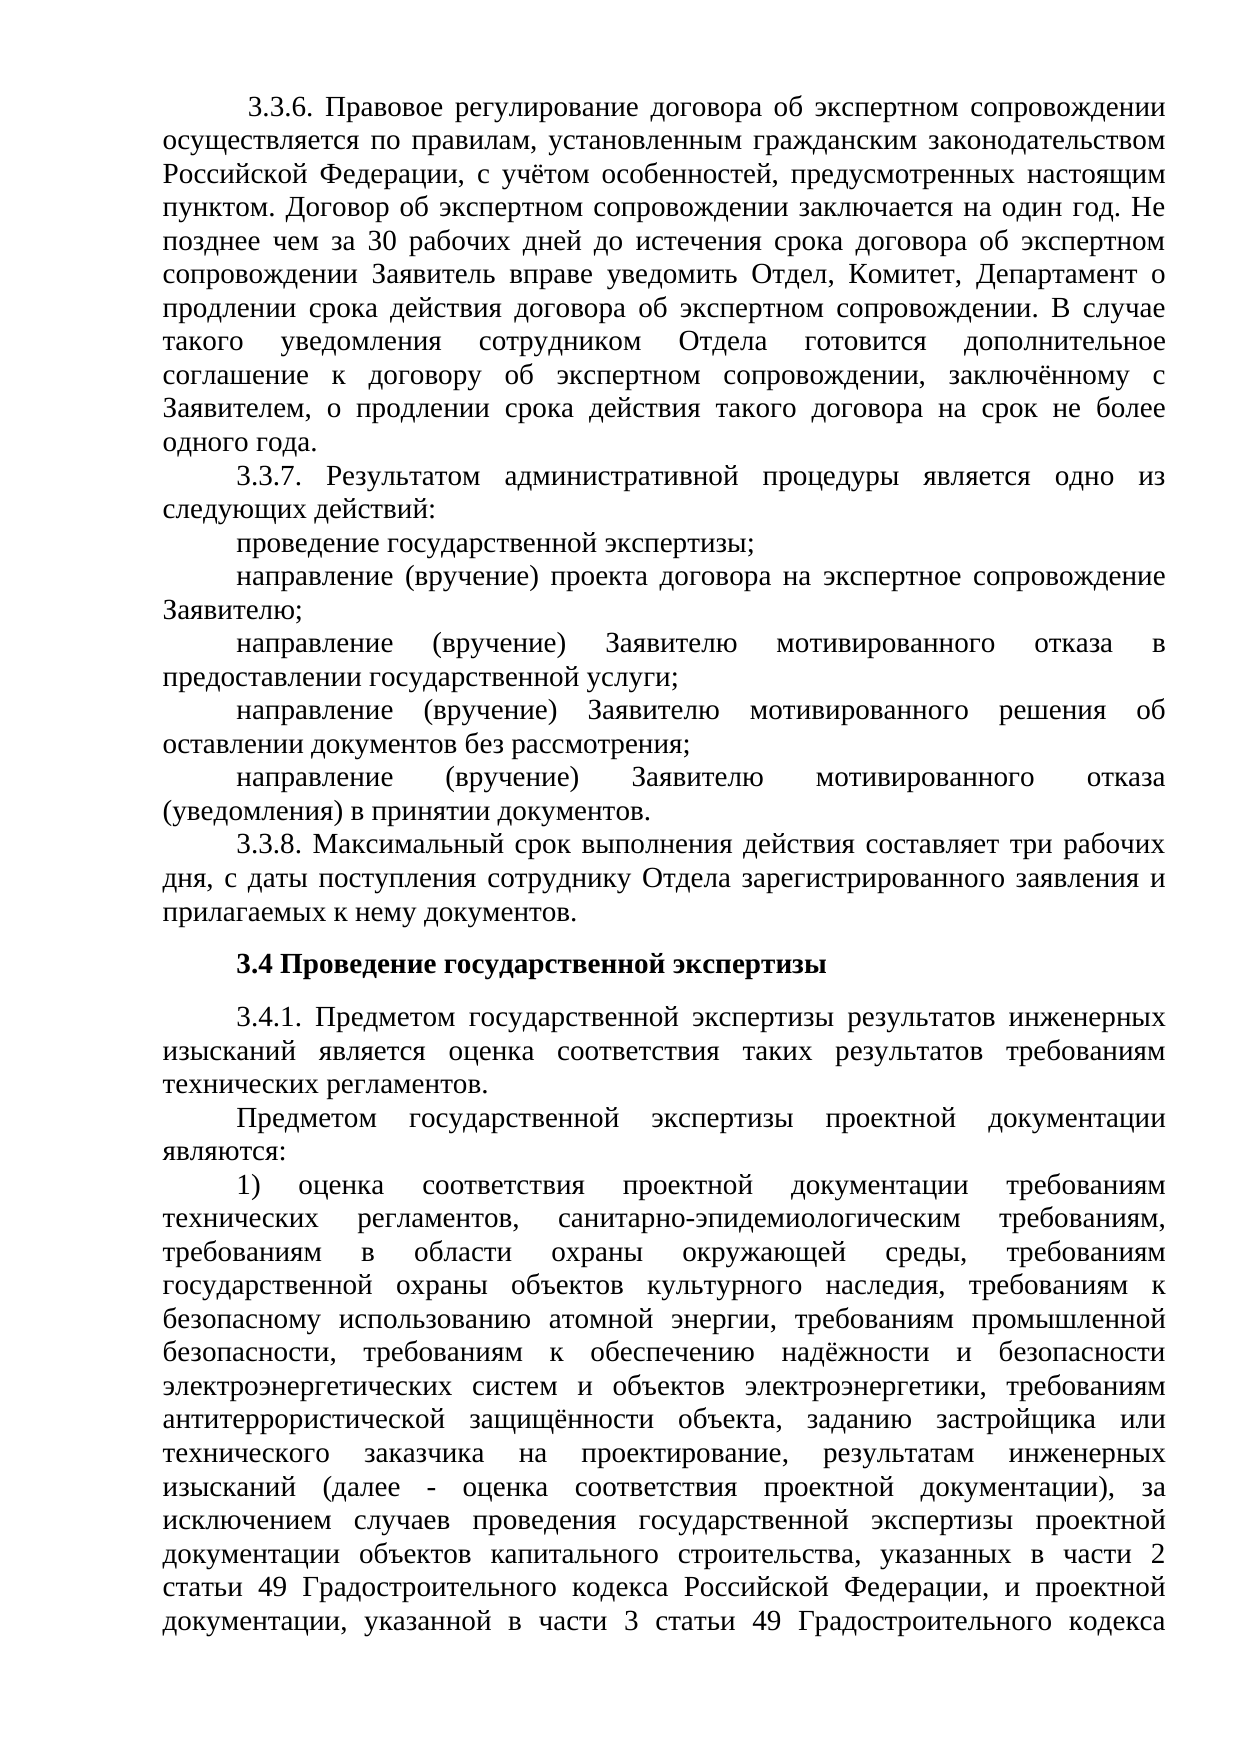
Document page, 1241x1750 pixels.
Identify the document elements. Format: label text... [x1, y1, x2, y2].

list направление (вручение) Заявителю мотивированного решения об оставлении документов без рассмотрения; [162, 692, 1166, 759]
list Предметом государственной экспертизы проектной документации являются: [162, 1100, 1166, 1167]
list направление (вручение) Заявителю мотивированного отказа в предоставлении государственной услуги; [162, 625, 1166, 692]
list 3.3.6. Правовое регулирование договора об экспертном сопровождении осуществляется по правилам, установленным гражданским законодательством Российской Федерации, с учётом особенностей, предусмотренных настоящим пунктом. Договор об экспертном сопровождении заключается на один год. Не позднее чем за 30 рабочих дней до истечения срока договора об экспертном сопровождении Заявитель вправе уведомить Отдел, Комитет, Департамент о продлении срока действия договора об экспертном сопровождении. В случае такого уведомления сотрудником Отдела готовится дополнительное соглашение к договору об экспертном сопровождении, заключённому с Заявителем, о продлении срока действия такого договора на срок не более одного года. [162, 89, 1166, 458]
list направление (вручение) проекта договора на экспертное сопровождение Заявителю; [162, 558, 1166, 625]
list 3.3.7. Результатом административной процедуры является одно из следующих действий: [162, 458, 1166, 525]
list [162, 1167, 1166, 1636]
list 3.3.8. Максимальный срок выполнения действия составляет три рабочих дня, с даты поступления сотруднику Отдела зарегистрированного заявления и прилагаемых к нему документов. [162, 827, 1166, 927]
list 3.4.1. Предметом государственной экспертизы результатов инженерных изысканий является оценка соответствия таких результатов требованиям технических регламентов. [162, 999, 1166, 1100]
list проведение государственной экспертизы; [162, 525, 1166, 558]
list направление (вручение) Заявителю мотивированного отказа (уведомления) в принятии документов. [162, 759, 1166, 827]
list 3.4 Проведение государственной экспертизы [162, 946, 1166, 980]
